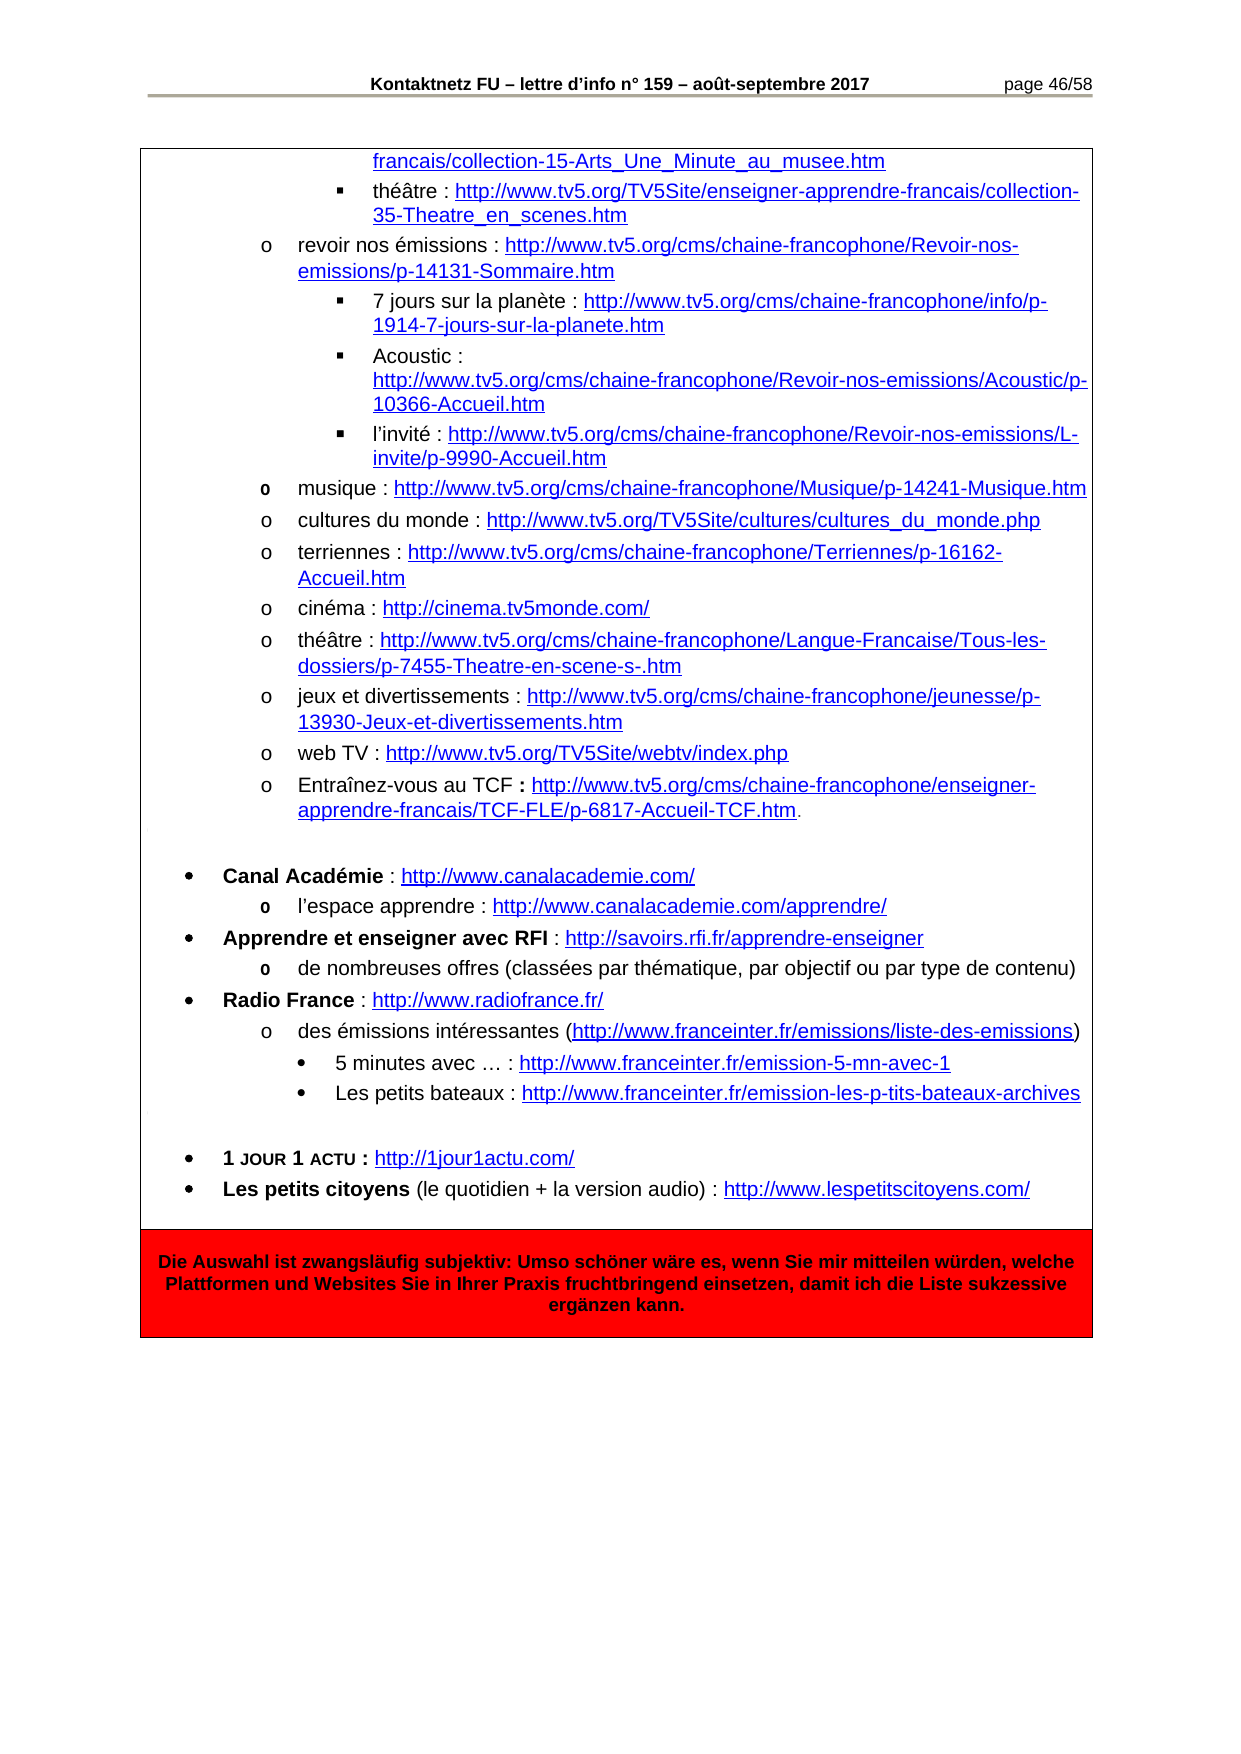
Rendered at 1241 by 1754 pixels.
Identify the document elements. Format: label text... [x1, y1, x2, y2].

table_cell Die Auswahl ist zwangsläufig subjektiv: Umso schöner wäre es, wenn Sie mir mitteilen würden, welche Plattformen und Websites Sie in Ihrer Praxis fruchtbringend einsetzen, damit ich die Liste sukzessive ergänzen kann. [141, 1230, 1092, 1337]
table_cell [141, 149, 1092, 1228]
